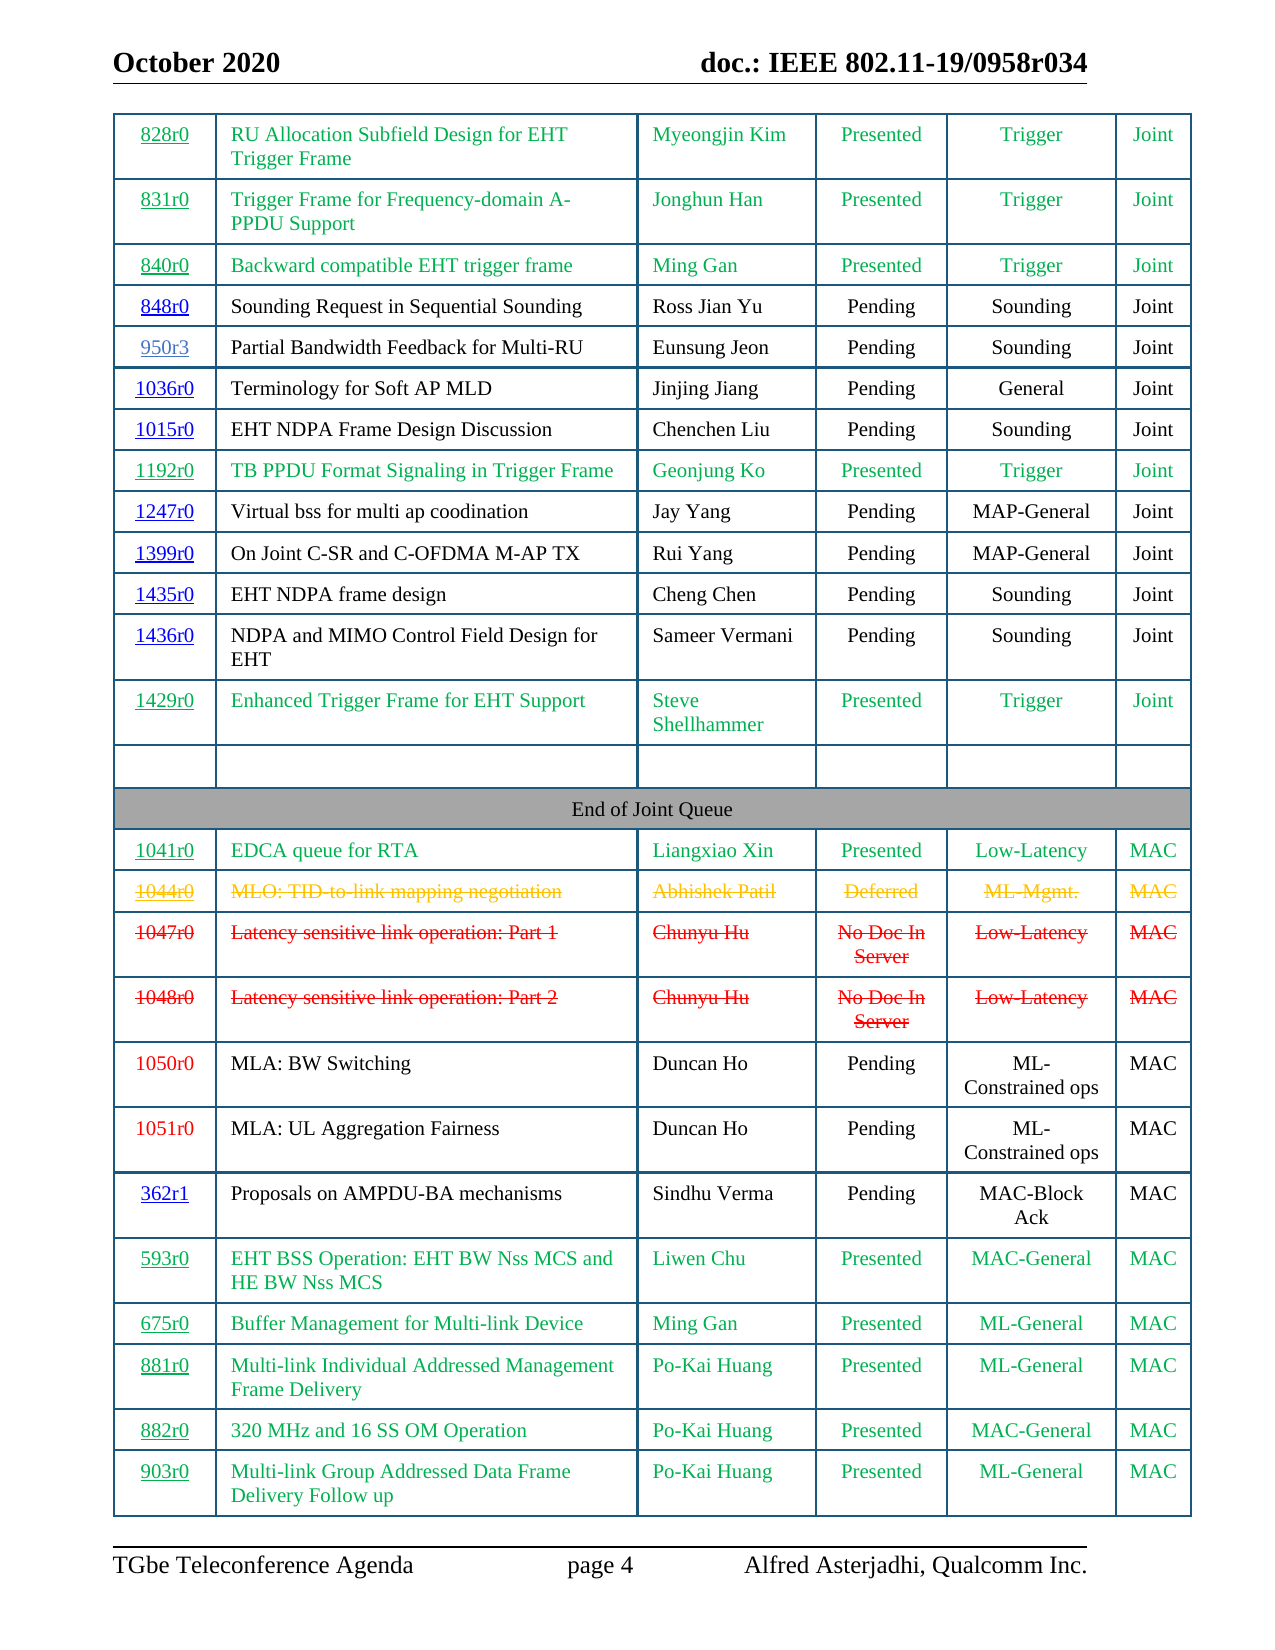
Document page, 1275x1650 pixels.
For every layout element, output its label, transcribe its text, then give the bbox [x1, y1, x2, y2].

table_cell Abhishek Patil [639, 871, 815, 911]
table_cell Trigger [948, 245, 1115, 284]
table_cell 950r3 [115, 327, 215, 366]
table_cell Buffer Management for Multi-link Device [217, 1304, 636, 1343]
table_cell 1429r0 [115, 681, 215, 744]
table_cell 881r0 [115, 1345, 215, 1408]
table_cell [948, 746, 1115, 787]
table_cell Low-Latency [948, 913, 1115, 976]
table_cell General [948, 369, 1115, 407]
table_cell 1044r0 [115, 871, 215, 911]
table_cell Joint [1117, 115, 1190, 178]
table_cell Chunyu Hu [639, 978, 815, 1041]
table_cell [817, 746, 946, 787]
table_cell MAC [1117, 1108, 1190, 1171]
table_cell 1050r0 [115, 1043, 215, 1106]
table_cell Joint [1117, 451, 1190, 490]
table_cell 1399r0 [115, 533, 215, 572]
table_cell Sounding [948, 410, 1115, 449]
table_cell 1015r0 [115, 410, 215, 449]
table_cell EDCA queue for RTA [217, 830, 636, 869]
table_cell Myeongjin Kim [639, 115, 815, 178]
table_cell Liangxiao Xin [639, 830, 815, 869]
table_cell Sounding [948, 327, 1115, 366]
table_cell MLA: BW Switching [217, 1043, 636, 1106]
table_cell 848r0 [115, 286, 215, 325]
table_cell End of Joint Queue [115, 789, 1190, 828]
table_cell EHT NDPA Frame Design Discussion [217, 410, 636, 449]
table_cell MAP-General [948, 533, 1115, 572]
table_cell ML-Constrained ops [948, 1043, 1115, 1106]
table_cell MAC [1117, 871, 1190, 911]
table_cell MAC [1117, 830, 1190, 869]
table_cell Pending [817, 492, 946, 531]
table_cell Joint [1117, 681, 1190, 744]
table_cell Latency sensitive link operation: Part 1 [217, 913, 636, 976]
table_cell Presented [817, 115, 946, 178]
table_cell Trigger [948, 180, 1115, 243]
table_cell Joint [1117, 533, 1190, 572]
table_cell Rui Yang [639, 533, 815, 572]
table_cell MAC [1117, 978, 1190, 1041]
table_cell Pending [817, 574, 946, 613]
table_cell Backward compatible EHT trigger frame [217, 245, 636, 284]
table_cell MAC [1117, 1174, 1190, 1237]
table_cell NDPA and MIMO Control Field Design for EHT [217, 615, 636, 678]
table_cell Pending [817, 615, 946, 678]
table_cell Ming Gan [639, 245, 815, 284]
table_cell ML-Constrained ops [948, 1108, 1115, 1171]
table_cell ML-General [948, 1451, 1115, 1514]
table_cell ML-General [948, 1304, 1115, 1343]
table_cell 828r0 [115, 115, 215, 178]
table_cell 840r0 [115, 245, 215, 284]
table_cell ML-General [948, 1345, 1115, 1408]
table_cell Presented [817, 830, 946, 869]
table_cell Liwen Chu [639, 1239, 815, 1302]
table_cell Virtual bss for multi ap coodination [217, 492, 636, 531]
table_cell Joint [1117, 245, 1190, 284]
table_cell Joint [1117, 615, 1190, 678]
table_cell MAC [1117, 913, 1190, 976]
table_cell Deferred [817, 871, 946, 911]
table_cell Multi-link Individual Addressed Management Frame Delivery [217, 1345, 636, 1408]
table_cell Terminology for Soft AP MLD [217, 369, 636, 407]
table_cell Presented [817, 245, 946, 284]
table_cell 320 MHz and 16 SS OM Operation [217, 1410, 636, 1449]
table_cell Pending [817, 1108, 946, 1171]
table_cell [115, 746, 215, 787]
table_cell Pending [817, 533, 946, 572]
table_cell Presented [817, 1304, 946, 1343]
table_cell 1051r0 [115, 1108, 215, 1171]
table_cell 362r1 [115, 1174, 215, 1237]
table_cell Jinjing Jiang [639, 369, 815, 407]
table_cell Sounding Request in Sequential Sounding [217, 286, 636, 325]
table_cell ML-Mgmt. [948, 871, 1115, 911]
table_cell MLA: UL Aggregation Fairness [217, 1108, 636, 1171]
table_cell MAC [1117, 1451, 1190, 1514]
table_cell Po-Kai Huang [639, 1410, 815, 1449]
table_cell Trigger [948, 681, 1115, 744]
table_cell Low-Latency [948, 978, 1115, 1041]
table_cell Presented [817, 180, 946, 243]
table_cell Joint [1117, 369, 1190, 407]
table_cell MAC-General [948, 1239, 1115, 1302]
table_cell No Doc In Server [817, 978, 946, 1041]
table_cell Eunsung Jeon [639, 327, 815, 366]
table_cell Joint [1117, 286, 1190, 325]
table_cell Joint [1117, 410, 1190, 449]
table_cell MAC-Block Ack [948, 1174, 1115, 1237]
table_cell Jonghun Han [639, 180, 815, 243]
table_cell Presented [817, 1451, 946, 1514]
table_cell Po-Kai Huang [639, 1345, 815, 1408]
table_cell 1047r0 [115, 913, 215, 976]
table_cell Sindhu Verma [639, 1174, 815, 1237]
table_cell Latency sensitive link operation: Part 2 [217, 978, 636, 1041]
table_cell MAC-General [948, 1410, 1115, 1449]
table_cell Chenchen Liu [639, 410, 815, 449]
table_cell On Joint C-SR and C-OFDMA M-AP TX [217, 533, 636, 572]
table_cell Trigger [948, 115, 1115, 178]
table_cell 1036r0 [115, 369, 215, 407]
table_cell Proposals on AMPDU-BA mechanisms [217, 1174, 636, 1237]
table_cell Multi-link Group Addressed Data Frame Delivery Follow up [217, 1451, 636, 1514]
table_cell Partial Bandwidth Feedback for Multi-RU [217, 327, 636, 366]
table_cell Ross Jian Yu [639, 286, 815, 325]
table_cell Duncan Ho [639, 1043, 815, 1106]
table_cell Trigger [948, 451, 1115, 490]
table_cell [1117, 746, 1190, 787]
table_cell Joint [1117, 180, 1190, 243]
table_cell Presented [817, 451, 946, 490]
table_cell 1041r0 [115, 830, 215, 869]
table_cell MAP-General [948, 492, 1115, 531]
table_cell Presented [817, 1239, 946, 1302]
table_cell Sounding [948, 286, 1115, 325]
table_cell EHT BSS Operation: EHT BW Nss MCS and HE BW Nss MCS [217, 1239, 636, 1302]
table_cell Duncan Ho [639, 1108, 815, 1171]
table_cell Pending [817, 286, 946, 325]
table_cell 831r0 [115, 180, 215, 243]
table_cell Presented [817, 1345, 946, 1408]
table_cell Steve Shellhammer [639, 681, 815, 744]
table_cell 1436r0 [115, 615, 215, 678]
table_cell [217, 746, 636, 787]
table_cell Sameer Vermani [639, 615, 815, 678]
table_cell MAC [1117, 1304, 1190, 1343]
table_cell Trigger Frame for Frequency-domain A-PPDU Support [217, 180, 636, 243]
table_cell 593r0 [115, 1239, 215, 1302]
table_cell Pending [817, 410, 946, 449]
table_cell 1435r0 [115, 574, 215, 613]
table_cell MAC [1117, 1345, 1190, 1408]
table_cell MAC [1117, 1410, 1190, 1449]
table_cell [639, 746, 815, 787]
table_cell Cheng Chen [639, 574, 815, 613]
table_cell Pending [817, 1174, 946, 1237]
table_cell 1192r0 [115, 451, 215, 490]
table_cell MLO: TID-to-link mapping negotiation [217, 871, 636, 911]
table_cell 1048r0 [115, 978, 215, 1041]
table_cell Geonjung Ko [639, 451, 815, 490]
table_cell Pending [817, 369, 946, 407]
table_cell Enhanced Trigger Frame for EHT Support [217, 681, 636, 744]
table_cell RU Allocation Subfield Design for EHT Trigger Frame [217, 115, 636, 178]
table_cell Po-Kai Huang [639, 1451, 815, 1514]
table_cell EHT NDPA frame design [217, 574, 636, 613]
table_cell 882r0 [115, 1410, 215, 1449]
table_cell Presented [817, 1410, 946, 1449]
table_cell Pending [817, 327, 946, 366]
table_cell Sounding [948, 615, 1115, 678]
table_cell Presented [817, 681, 946, 744]
table_cell 903r0 [115, 1451, 215, 1514]
table_cell MAC [1117, 1239, 1190, 1302]
table_cell Joint [1117, 574, 1190, 613]
table_cell Pending [817, 1043, 946, 1106]
table_cell No Doc In Server [817, 913, 946, 976]
table_cell Ming Gan [639, 1304, 815, 1343]
table_cell Chunyu Hu [639, 913, 815, 976]
table_cell TB PPDU Format Signaling in Trigger Frame [217, 451, 636, 490]
table_cell Jay Yang [639, 492, 815, 531]
table_cell Joint [1117, 492, 1190, 531]
table_cell Sounding [948, 574, 1115, 613]
table_cell Joint [1117, 327, 1190, 366]
table_cell MAC [1117, 1043, 1190, 1106]
table_cell 1247r0 [115, 492, 215, 531]
table_cell Low-Latency [948, 830, 1115, 869]
table_cell 675r0 [115, 1304, 215, 1343]
